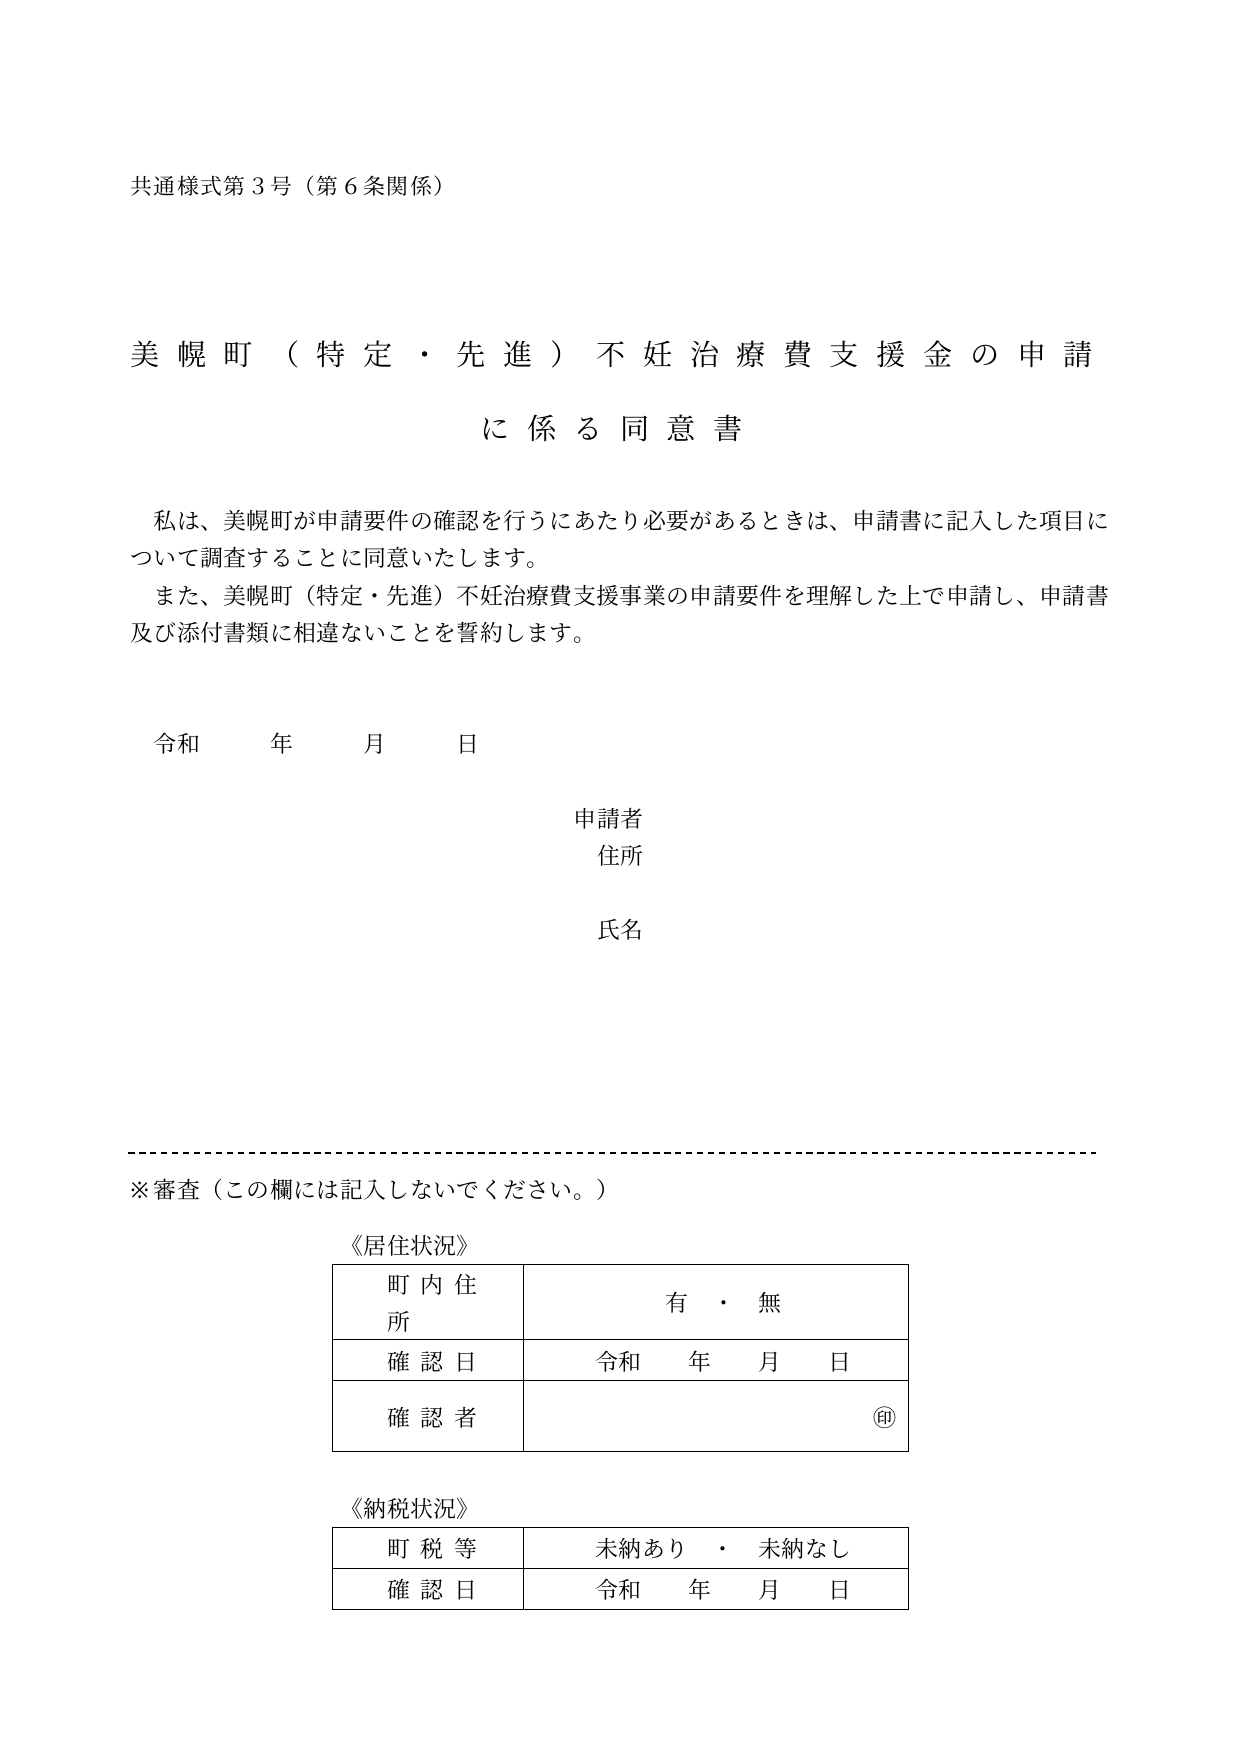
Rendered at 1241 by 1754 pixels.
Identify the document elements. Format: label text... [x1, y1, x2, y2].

table_cell ㊞ [524, 1381, 908, 1451]
text 私は、美幌町が申請要件の確認を行うにあたり必要があるときは、申請書に記入した項目について調査することに同意いたします。 [130, 501, 1110, 576]
table_cell 令和 年 月 日 [524, 1340, 908, 1380]
text 氏名 [574, 910, 1110, 947]
table_cell 確認日 [333, 1340, 523, 1380]
table_header 町内住所 [333, 1265, 523, 1339]
text 申請者 [550, 799, 1110, 836]
text 令和 年 月 日 [130, 724, 1110, 762]
text 住所 [574, 836, 1110, 873]
table_cell 確認者 [333, 1381, 523, 1451]
text 共通様式第３号（第６条関係） [130, 167, 1110, 204]
table_cell 確認日 [333, 1569, 523, 1609]
text 《居住状況》 [317, 1226, 1110, 1263]
text また、美幌町（特定・先進）不妊治療費支援事業の申請要件を理解した上で申請し、申請書及び添付書類に相違ないことを誓約します。 [130, 576, 1110, 650]
text 美幌町（特定・先進）不妊治療費支援金の申請に係る同意書 [130, 315, 1110, 464]
text 《納税状況》 [317, 1489, 1110, 1527]
text ※審査（この欄には記入しないでください。） [130, 1171, 1110, 1208]
table_cell 令和 年 月 日 [524, 1569, 908, 1609]
table_header 町税等 [333, 1528, 523, 1568]
table_header 有 ・ 無 [524, 1265, 908, 1339]
table_header 未納あり ・ 未納なし [524, 1528, 908, 1568]
